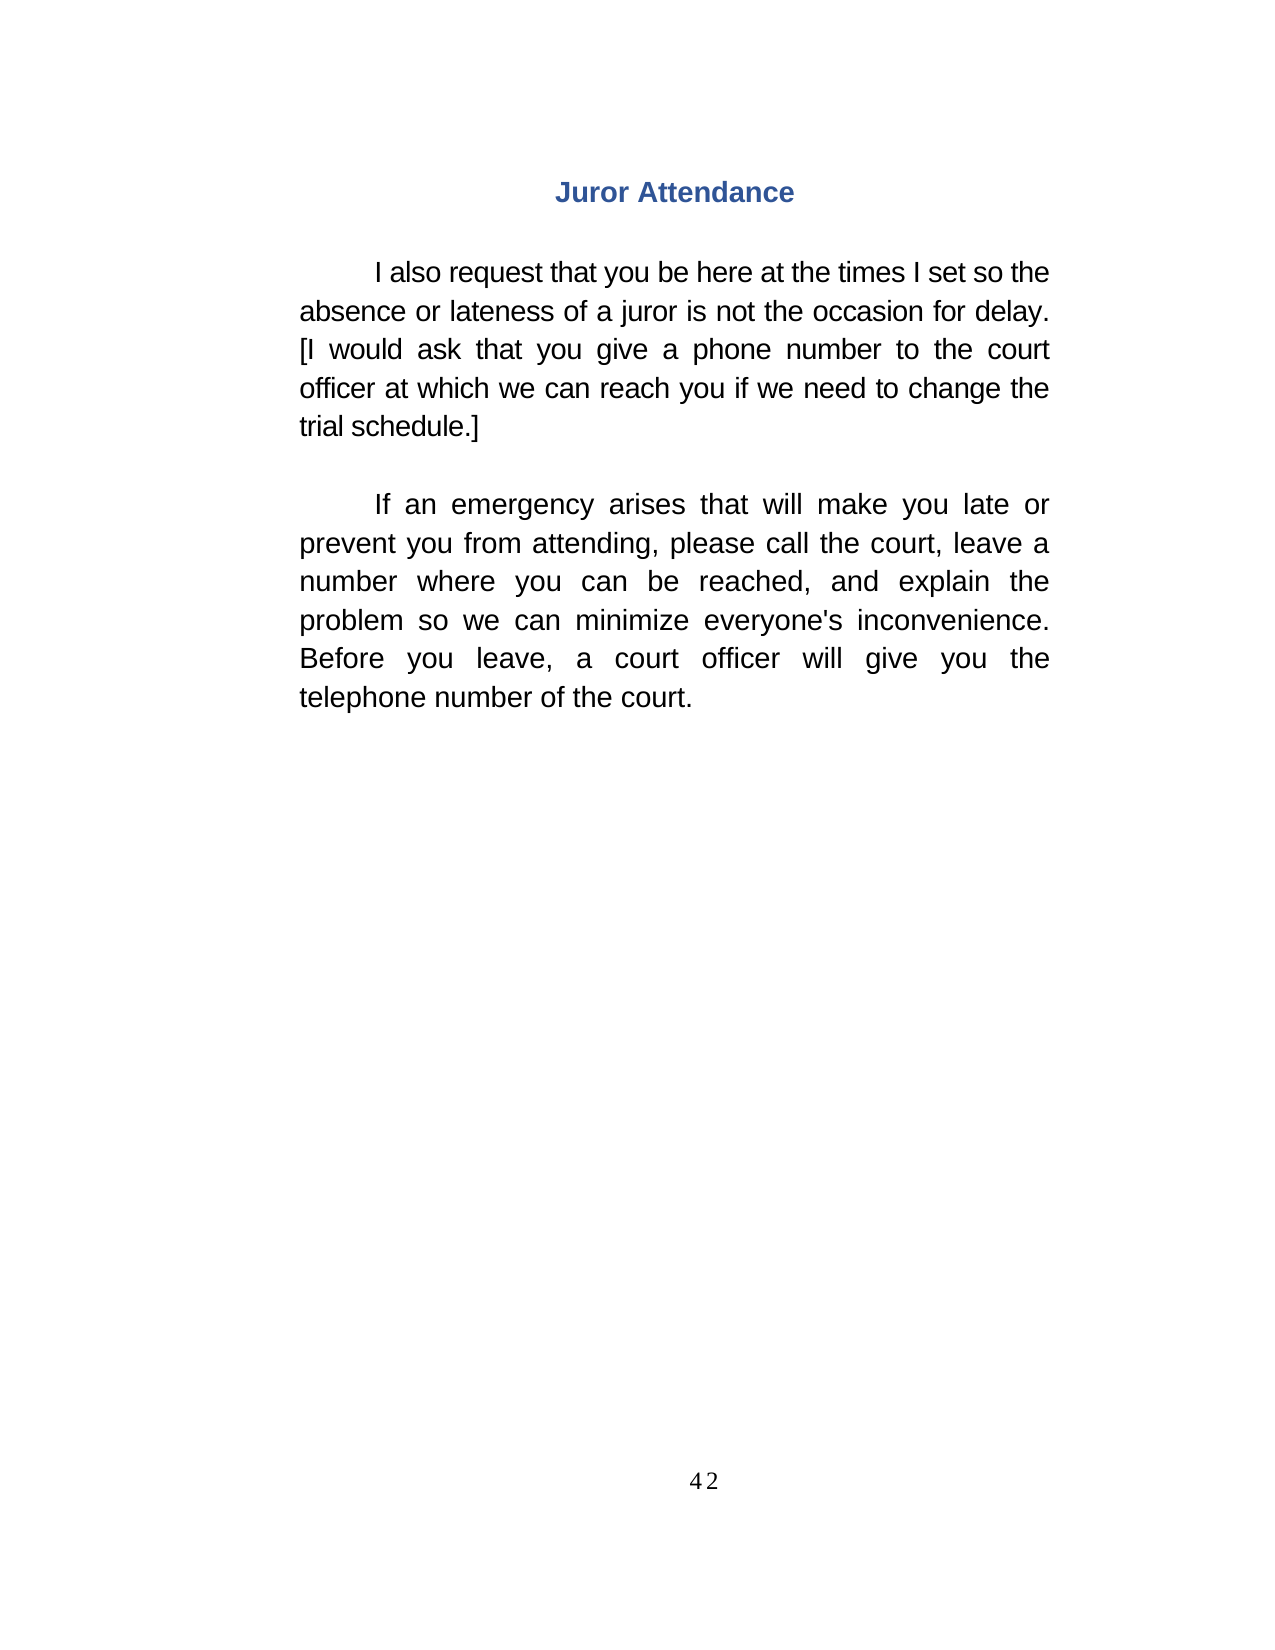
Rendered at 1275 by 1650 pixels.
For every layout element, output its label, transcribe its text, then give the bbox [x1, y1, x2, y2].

text If an emergency arises that will make you late or prevent you from attending, please call the court, leave a number where you can be reached, and explain the problem so we can minimize everyone's inconvenience. Before you leave, a court officer will give you the telephone number of the court. [299, 487, 1051, 713]
text I also request that you be here at the times I set so the absence or lateness of a juror is not the occasion for delay. [I would ask that you give a phone number to the court officer at which we can reach you if we need to change the trial schedule.] [299, 255, 1051, 443]
subtitle Juror Attendance [299, 175, 1051, 208]
